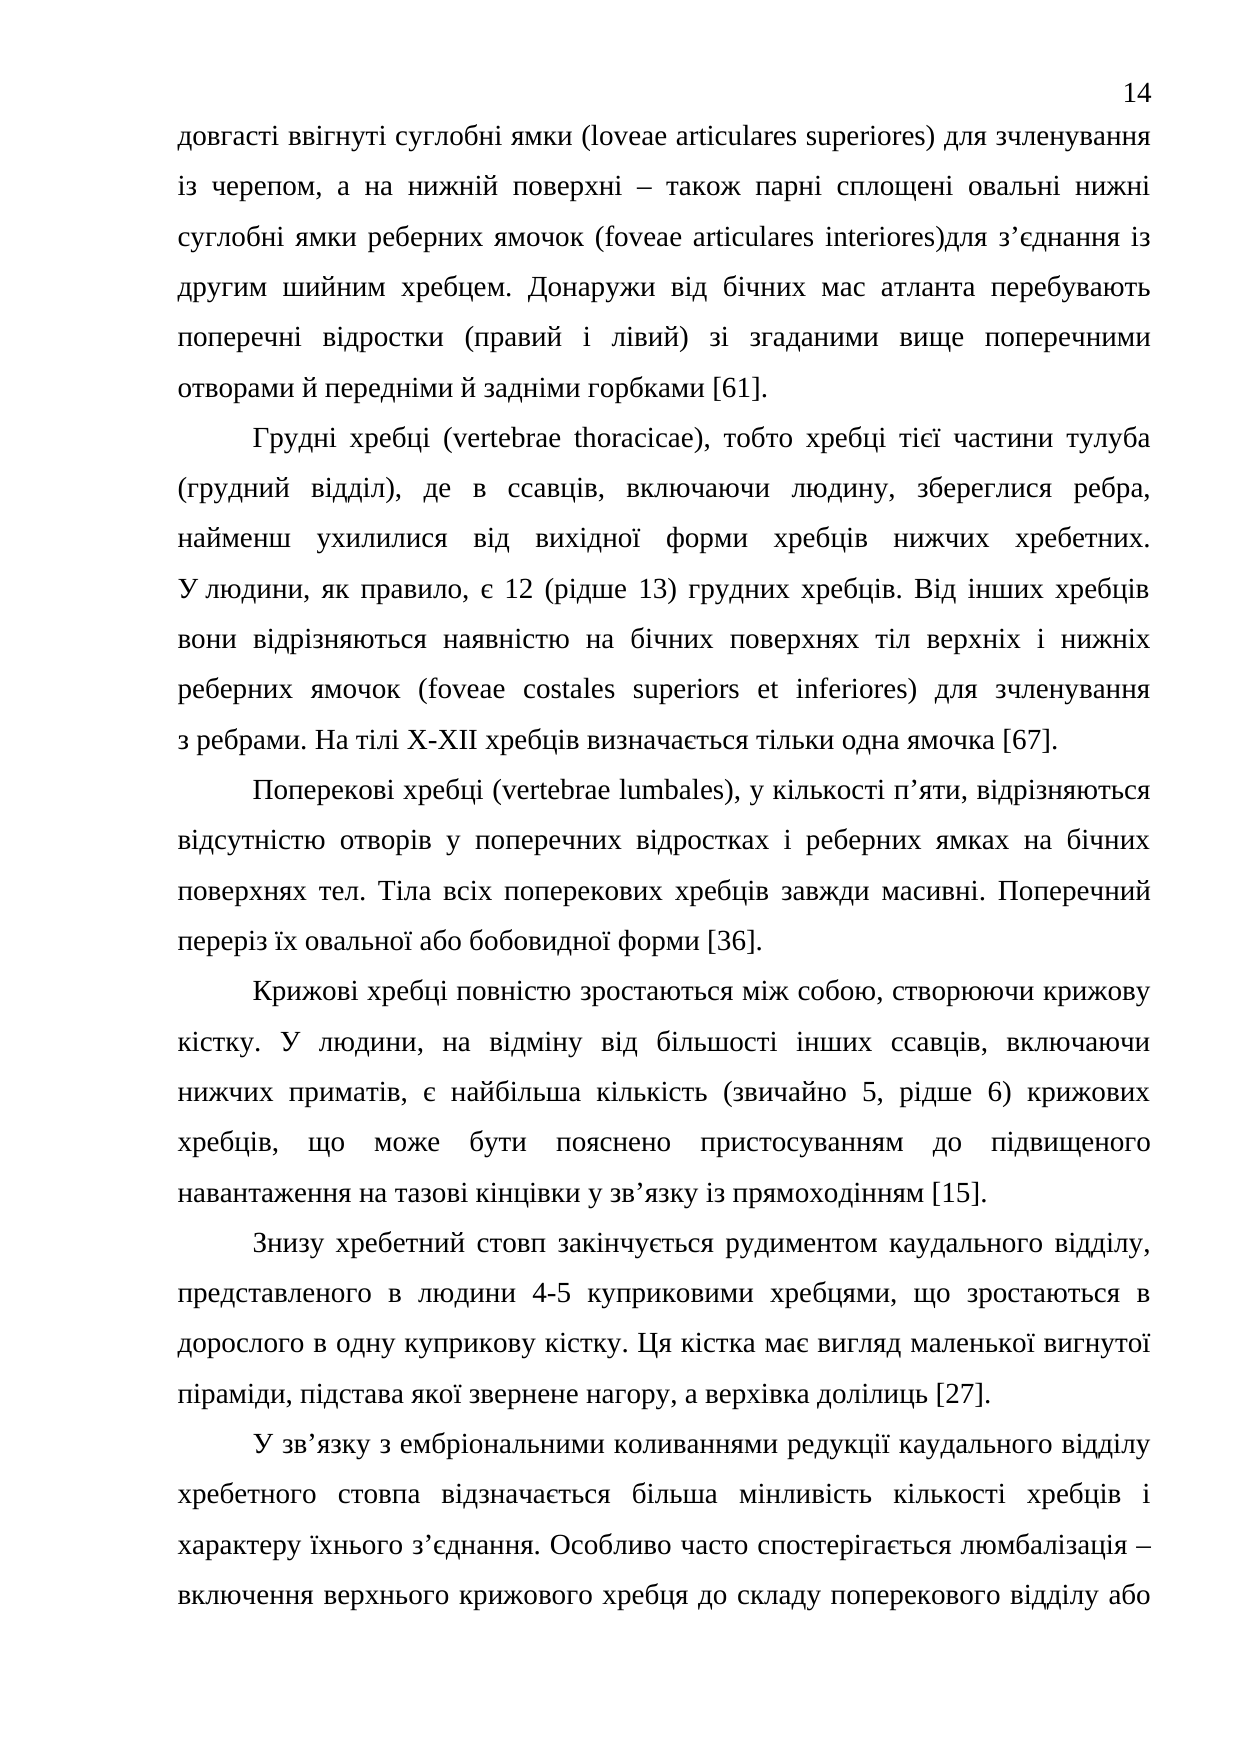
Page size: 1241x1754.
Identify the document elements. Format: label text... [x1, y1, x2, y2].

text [177, 118, 1152, 403]
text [177, 1426, 1152, 1611]
text Поперекові хребці (vertebrae lumbales), у кількості п’яти, відрізняються відсутністю отворів у поперечних відростках і реберних ямках на бічних поверхнях тел. Тіла всіх поперекових хребців завжди масивні. Поперечний переріз їх овальної або бобовидної форми [36]. [177, 772, 1152, 957]
text Крижові хребці повністю зростаються між собою, створюючи крижову кістку. У людини, на відміну від більшості інших ссавців, включаючи нижчих приматів, є найбільша кількість (звичайно 5, рідше 6) крижових хребців, що може бути пояснено пристосуванням до підвищеного навантаження на тазові кінцівки у зв’язку із прямоходінням [15]. [177, 973, 1152, 1208]
text Грудні хребці (vertebrae thoracicae), тобто хребці тієї частини тулуба (грудний відділ), де в ссавців, включаючи людину, збереглися ребра, найменш ухилилися від вихідної форми хребців нижчих хребетних. У людини, як правило, є 12 (рідше 13) грудних хребців. Від інших хребців вони відрізняються наявністю на бічних поверхнях тіл верхніх і нижніх реберних ямочок (foveae costales superiors et inferiores) для зчленування з ребрами. На тілі X-XII хребців визначається тільки одна ямочка [67]. [177, 420, 1152, 755]
text Знизу хребетний стовп закінчується рудиментом каудального відділу, представленого в людини 4-5 куприковими хребцями, що зростаються в дорослого в одну куприкову кістку. Ця кістка має вигляд маленької вигнутої піраміди, підстава якої звернене нагору, а верхівка долілиць [27]. [177, 1225, 1152, 1409]
